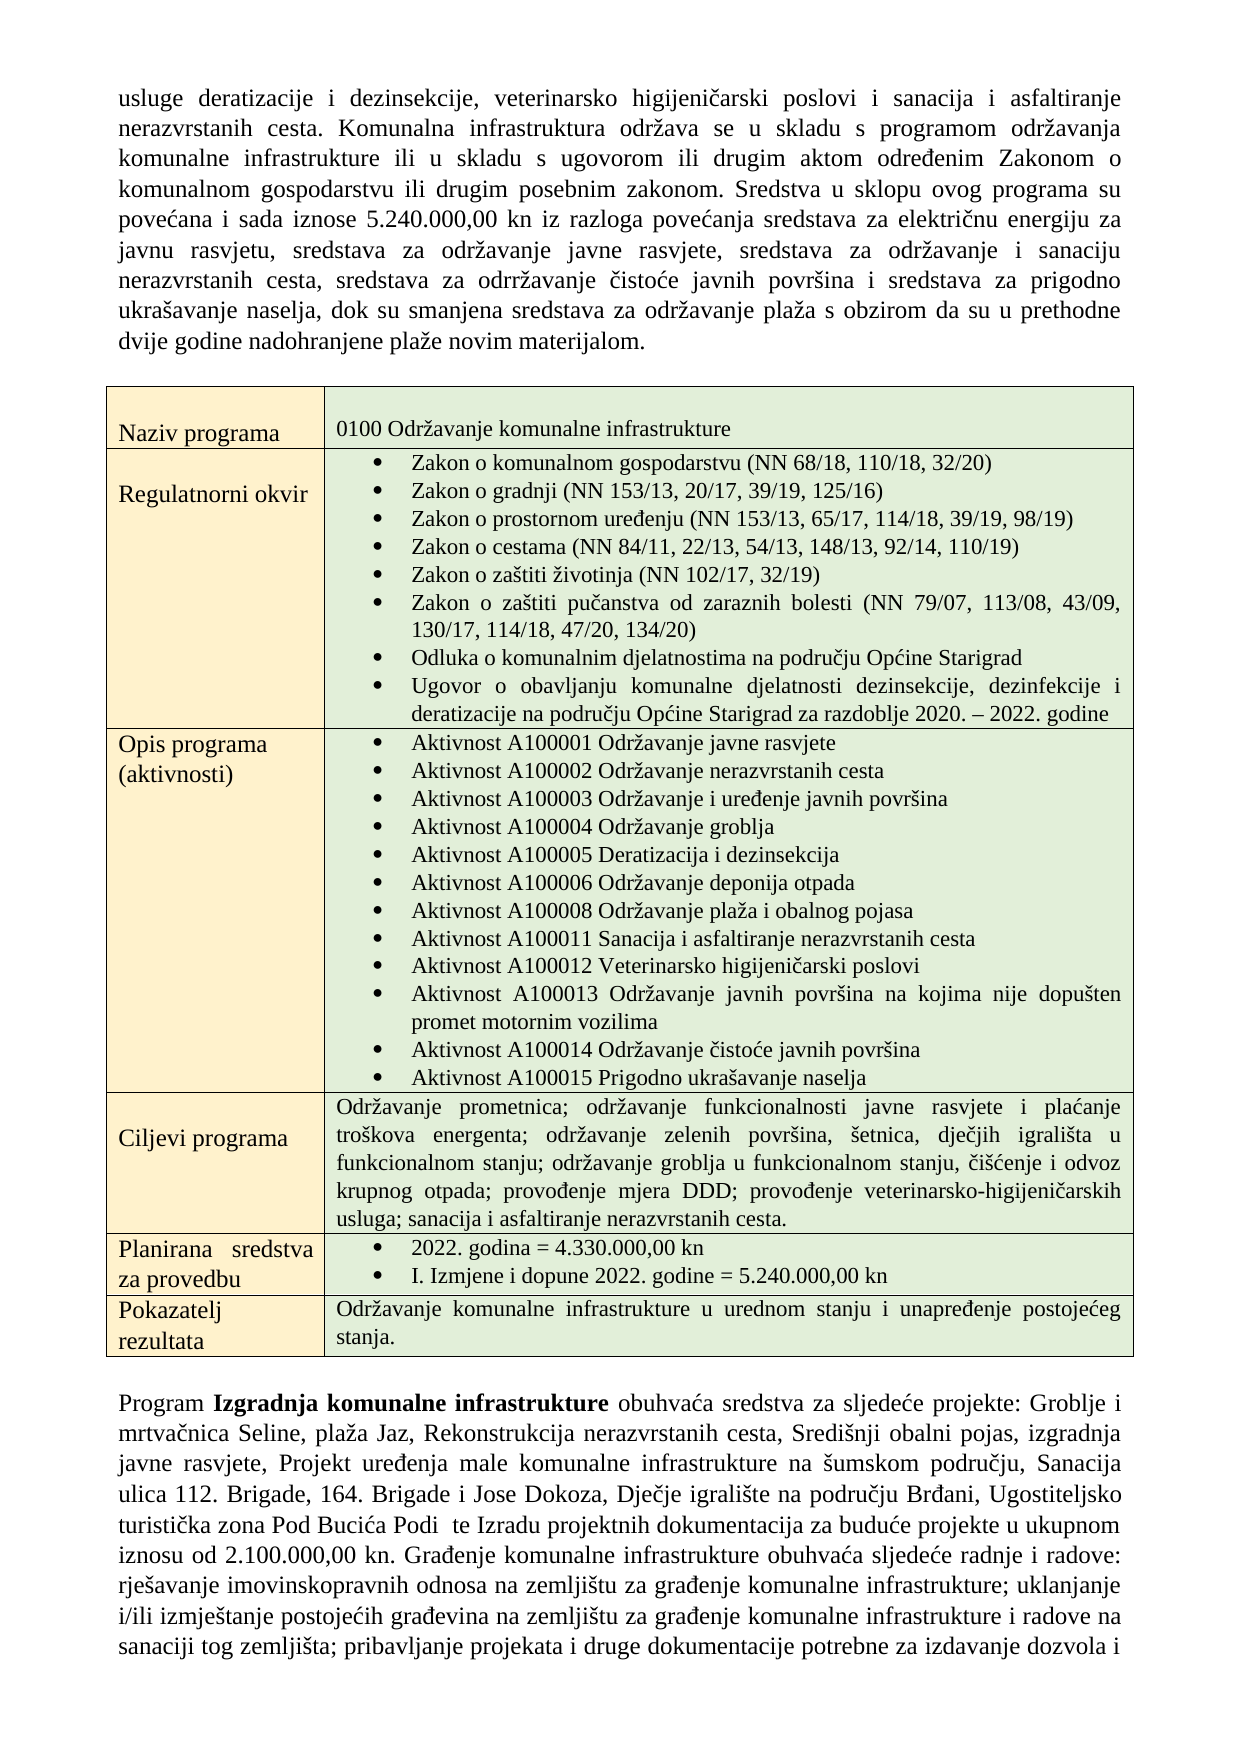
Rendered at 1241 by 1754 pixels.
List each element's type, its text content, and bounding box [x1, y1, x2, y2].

table_cell Pokazatelj rezultata [107, 1296, 324, 1356]
table_cell 2022. godina = 4.330.000,00 kn I. Izmjene i dopune 2022. godine = 5.240.000,00 kn [325, 1234, 1133, 1294]
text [118, 1388, 1122, 1660]
table_header 0100 Održavanje komunalne infrastrukture [325, 387, 1133, 448]
table_cell Regulatnorni okvir [107, 449, 324, 728]
table_cell Održavanje prometnica; održavanje funkcionalnosti javne rasvjete i plaćanje troškova energenta; održavanje zelenih površina, šetnica, dječjih igrališta u funkcionalnom stanju; održavanje groblja u funkcionalnom stanju, čišćenje i odvoz krupnog otpada; provođenje mjera DDD; provođenje veterinarsko-higijeničarskih usluga; sanacija i asfaltiranje nerazvrstanih cesta. [325, 1093, 1133, 1233]
table_cell Aktivnost A100001 Održavanje javne rasvjete Aktivnost A100002 Održavanje nerazvrstanih cesta Aktivnost A100003 Održavanje i uređenje javnih površina Aktivnost A100004 Održavanje groblja Aktivnost A100005 Deratizacija i dezinsekcija Aktivnost A100006 Održavanje deponija otpada Aktivnost A100008 Održavanje plaža i obalnog pojasa Aktivnost A100011 Sanacija i asfaltiranje nerazvrstanih cesta Aktivnost A100012 Veterinarsko higijeničarski poslovi Aktivnost A100013 Održavanje javnih površina na kojima nije dopušten promet motornim vozilima Aktivnost A100014 Održavanje čistoće javnih površina Aktivnost A100015 Prigodno ukrašavanje naselja [325, 729, 1133, 1092]
table_cell Ciljevi programa [107, 1093, 324, 1233]
table_cell Održavanje komunalne infrastrukture u urednom stanju i unapređenje postojećeg stanja. [325, 1296, 1133, 1356]
table_header Naziv programa [107, 387, 324, 448]
table_cell Planirana sredstva za provedbu [107, 1234, 324, 1294]
table_cell Opis programa (aktivnosti) [107, 729, 324, 1092]
table_cell Zakon o komunalnom gospodarstvu (NN 68/18, 110/18, 32/20) Zakon o gradnji (NN 153/13, 20/17, 39/19, 125/16) Zakon o prostornom uređenju (NN 153/13, 65/17, 114/18, 39/19, 98/19) Zakon o cestama (NN 84/11, 22/13, 54/13, 148/13, 92/14, 110/19) Zakon o zaštiti životinja (NN 102/17, 32/19) Zakon o zaštiti pučanstva od zaraznih bolesti (NN 79/07, 113/08, 43/09, 130/17, 114/18, 47/20, 134/20) Odluka o komunalnim djelatnostima na području Općine Starigrad Ugovor o obavljanju komunalne djelatnosti dezinsekcije, dezinfekcije i deratizacije na području Općine Starigrad za razdoblje 2020. – 2022. godine [325, 449, 1133, 728]
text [118, 83, 1122, 355]
